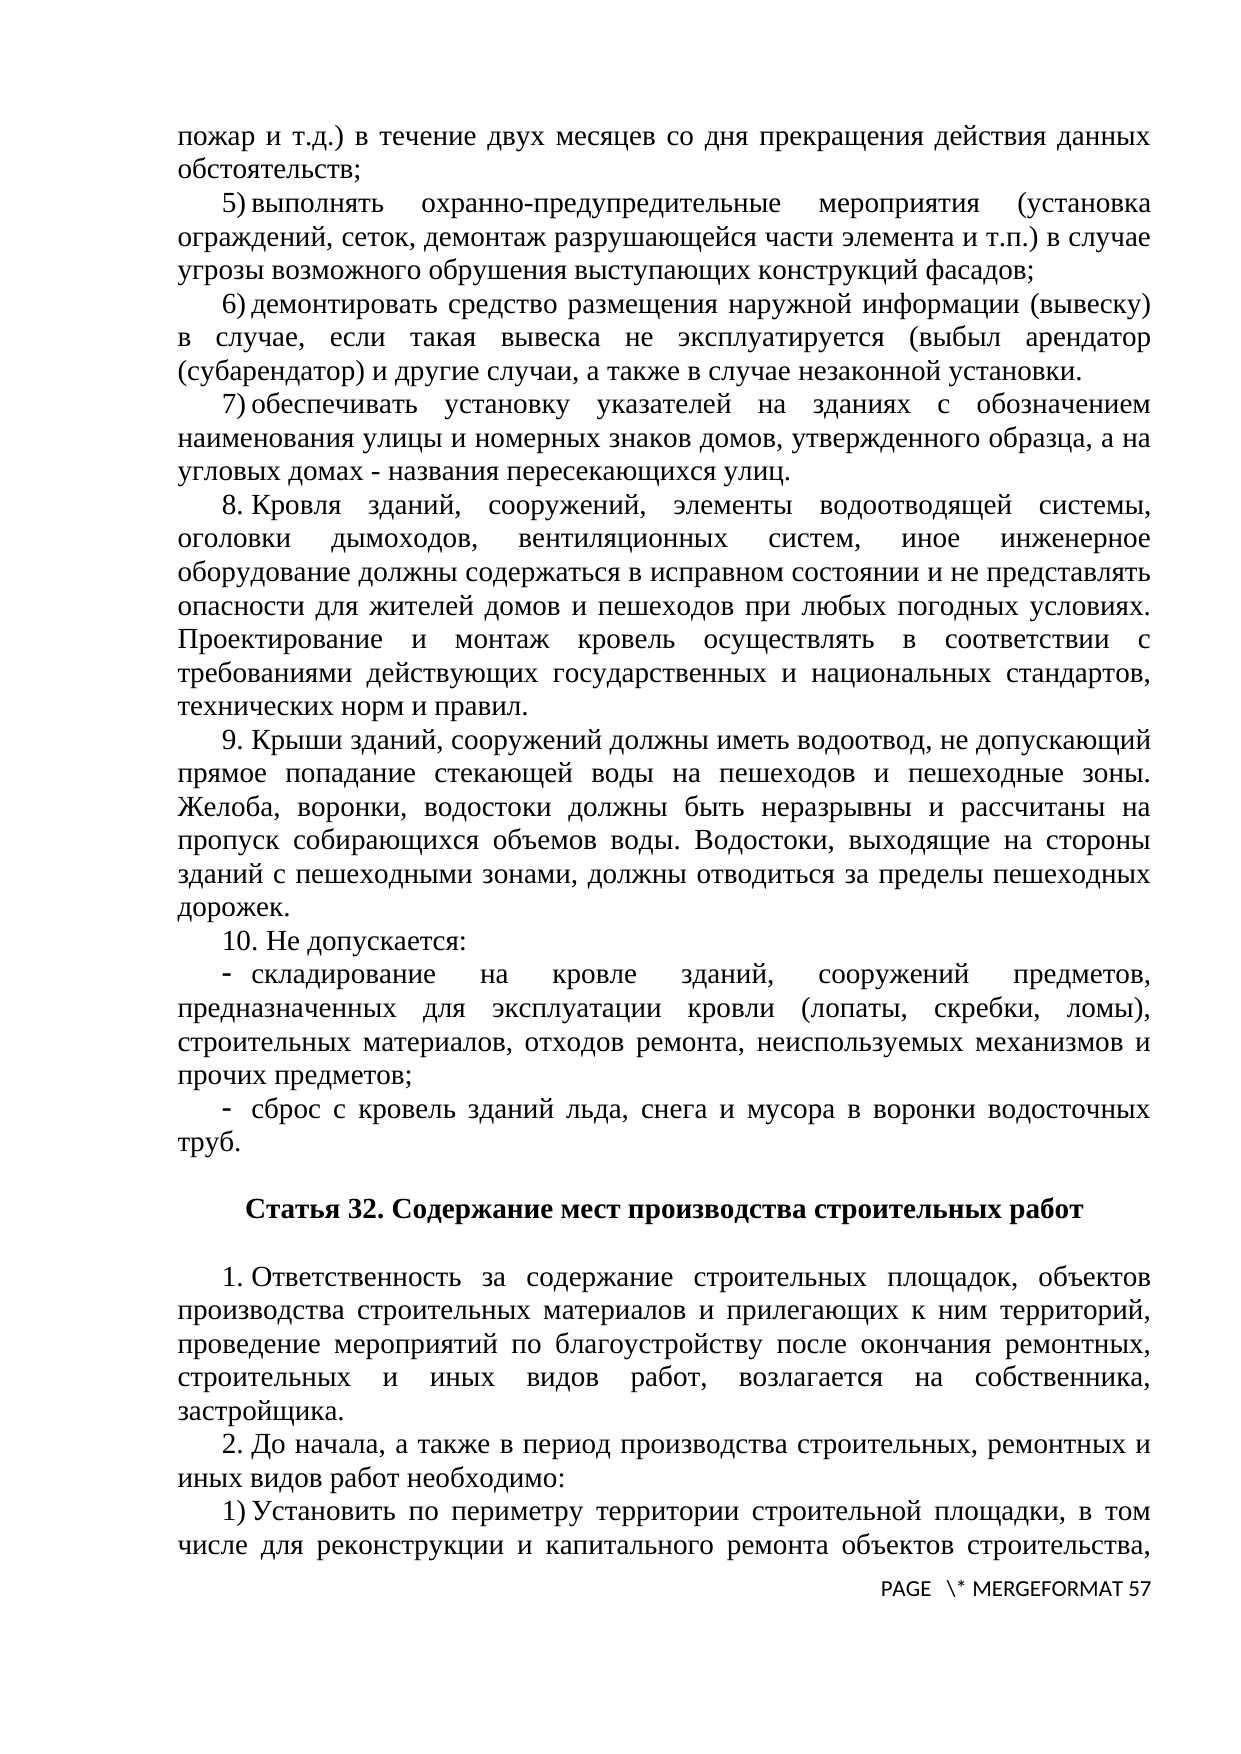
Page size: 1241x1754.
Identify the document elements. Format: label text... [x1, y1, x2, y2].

list сброс с кровель зданий льда, снега и мусора в воронки водосточных труб. [177, 1091, 1152, 1158]
list Кровля зданий, сооружений, элементы водоотводящей системы, оголовки дымоходов, вентиляционных систем, иное инженерное оборудование должны содержаться в исправном состоянии и не представлять опасности для жителей домов и пешеходов при любых погодных условиях. Проектирование и монтаж кровель осуществлять в соответствии с требованиями действующих государственных и национальных стандартов, технических норм и правил. [177, 487, 1152, 722]
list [177, 1493, 1152, 1561]
text Статья 32. Содержание мест производства строительных работ [177, 1192, 1152, 1225]
list обеспечивать установку указателей на зданиях с обозначением наименования улицы и номерных знаков домов, утвержденного образца, а на угловых домах - названия пересекающихся улиц. [177, 386, 1152, 487]
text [177, 118, 1152, 185]
list Крыши зданий, сооружений должны иметь водоотвод, не допускающий прямое попадание стекающей воды на пешеходов и пешеходные зоны. Желоба, воронки, водостоки должны быть неразрывны и рассчитаны на пропуск собирающихся объемов воды. Водостоки, выходящие на стороны зданий с пешеходными зонами, должны отводиться за пределы пешеходных дорожек. [177, 722, 1152, 923]
list выполнять охранно-предупредительные мероприятия (установка ограждений, сеток, демонтаж разрушающейся части элемента и т.п.) в случае угрозы возможного обрушения выступающих конструкций фасадов; [177, 185, 1152, 286]
list демонтировать средство размещения наружной информации (вывеску) в случае, если такая вывеска не эксплуатируется (выбыл арендатор (субарендатор) и другие случаи, а также в случае незаконной установки. [177, 286, 1152, 386]
list Ответственность за содержание строительных площадок, объектов производства строительных материалов и прилегающих к ним территорий, проведение мероприятий по благоустройству после окончания ремонтных, строительных и иных видов работ, возлагается на собственника, застройщика. [177, 1259, 1152, 1426]
list складирование на кровле зданий, сооружений предметов, предназначенных для эксплуатации кровли (лопаты, скребки, ломы), строительных материалов, отходов ремонта, неиспользуемых механизмов и прочих предметов; [177, 957, 1152, 1091]
list Не допускается: [177, 923, 1152, 957]
list До начала, а также в период производства строительных, ремонтных и иных видов работ необходимо: [177, 1426, 1152, 1493]
